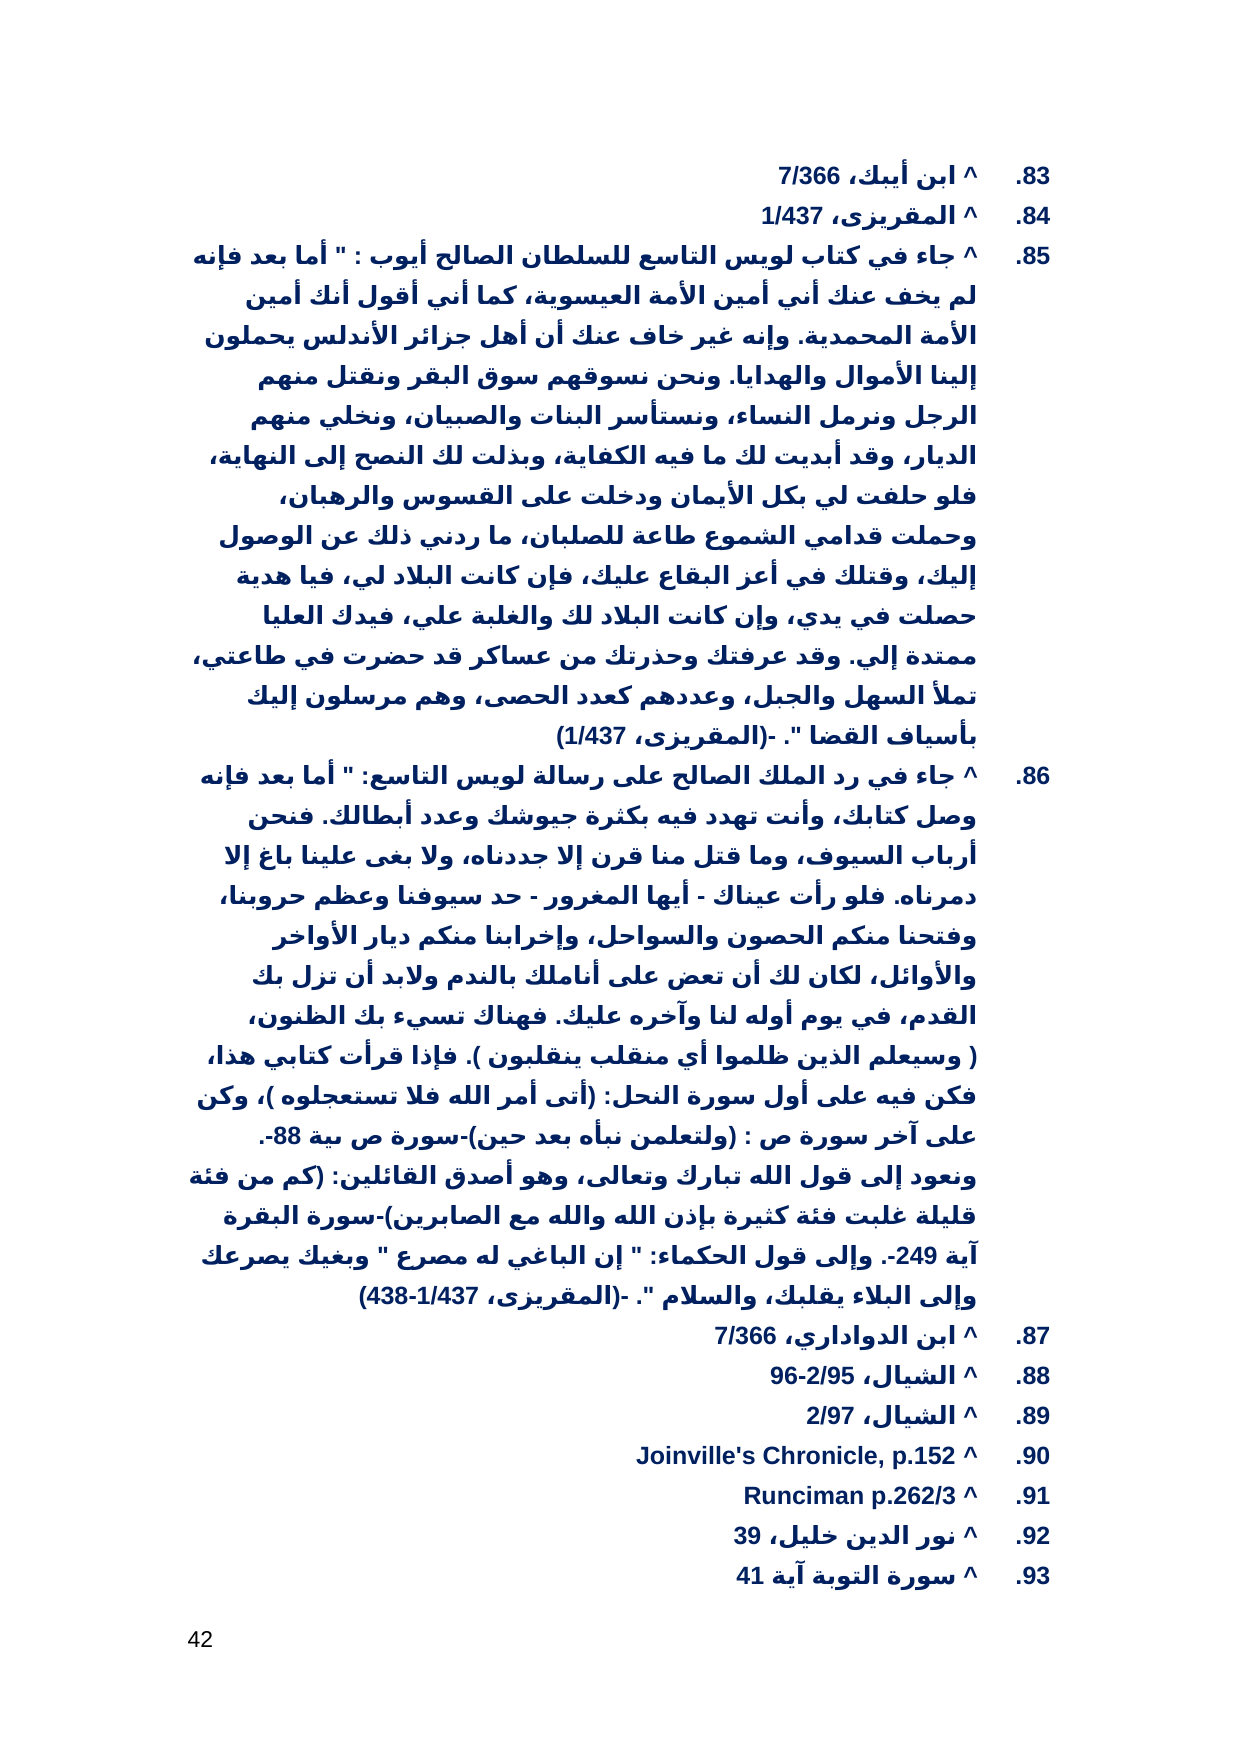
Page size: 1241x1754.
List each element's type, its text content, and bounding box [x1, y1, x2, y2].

list ^ جاء في كتاب لويس التاسع للسلطان الصالح أيوب : " أما بعد فإنه لم يخف عنك أني أمين الأمة العيسوية، كما أني أقول أنك أمين الأمة المحمدية. وإنه غير خاف عنك أن أهل جزائر الأندلس يحملون إلينا الأموال والهدايا. ونحن نسوقهم سوق البقر ونقتل منهم الرجل ونرمل النساء، ونستأسر البنات والصبيان، ونخلي منهم الديار، وقد أبديت لك ما فيه الكفاية، وبذلت لك النصح إلى النهاية، فلو حلفت لي بكل الأيمان ودخلت على القسوس والرهبان، وحملت قدامي الشموع طاعة للصلبان، ما ردني ذلك عن الوصول إليك، وقتلك في أعز البقاع عليك، فإن كانت البلاد لي، فيا هدية حصلت في يدي، وإن كانت البلاد لك والغلبة علي، فيدك العليا ممتدة إلي. وقد عرفتك وحذرتك من عساكر قد حضرت في طاعتي، تملأ السهل والجبل، وعددهم كعدد الحصى، وهم مرسلون إليك بأسياف القضا ". -(المقريزى، 1/437) [187, 230, 1015, 750]
list ^ Joinville's Chronicle, p.152 [187, 1430, 1015, 1470]
list ^ سورة التوبة آية 41 [187, 1550, 1015, 1590]
list ^ ابن الدواداري، 7/366 [187, 1310, 1015, 1350]
list ^ Runciman p.262/3 [187, 1470, 1015, 1510]
list ^ ابن أيبك، 7/366 [187, 150, 1015, 190]
list ^ نور الدين خليل، 39 [187, 1510, 1015, 1550]
list ^ المقريزى، 1/437 [187, 190, 1015, 230]
list ^ الشيال، 2/97 [187, 1390, 1015, 1430]
list ^ الشيال، 2/95-96 [187, 1350, 1015, 1390]
list ^ جاء في رد الملك الصالح على رسالة لويس التاسع: " أما بعد فإنه وصل كتابك، وأنت تهدد فيه بكثرة جيوشك وعدد أبطالك. فنحن أرباب السيوف، وما قتل منا قرن إلا جددناه، ولا بغى علينا باغ إلا دمرناه. فلو رأت عيناك - أيها المغرور - حد سيوفنا وعظم حروبنا، وفتحنا منكم الحصون والسواحل، وإخرابنا منكم ديار الأواخر والأوائل، لكان لك أن تعض على أناملك بالندم ولابد أن تزل بك القدم، في يوم أوله لنا وآخره عليك. فهناك تسيء بك الظنون، ( وسيعلم الذين ظلموا أي منقلب ينقلبون ). فإذا قرأت كتابي هذا، فكن فيه على أول سورة النحل: (أتى أمر الله فلا تستعجلوه )، وكن على آخر سورة ص : (ولتعلمن نبأه بعد حين)-سورة ص ىية 88-. ونعود إلى قول الله تبارك وتعالى، وهو أصدق القائلين: (كم من فئة قليلة غلبت فئة كثيرة بإذن الله والله مع الصابرين)-سورة البقرة آية 249-. وإلى قول الحكماء: " إن الباغي له مصرع " وبغيك يصرعك وإلى البلاء يقلبك، والسلام ". -(المقريزى، 1/437-438) [187, 750, 1015, 1310]
